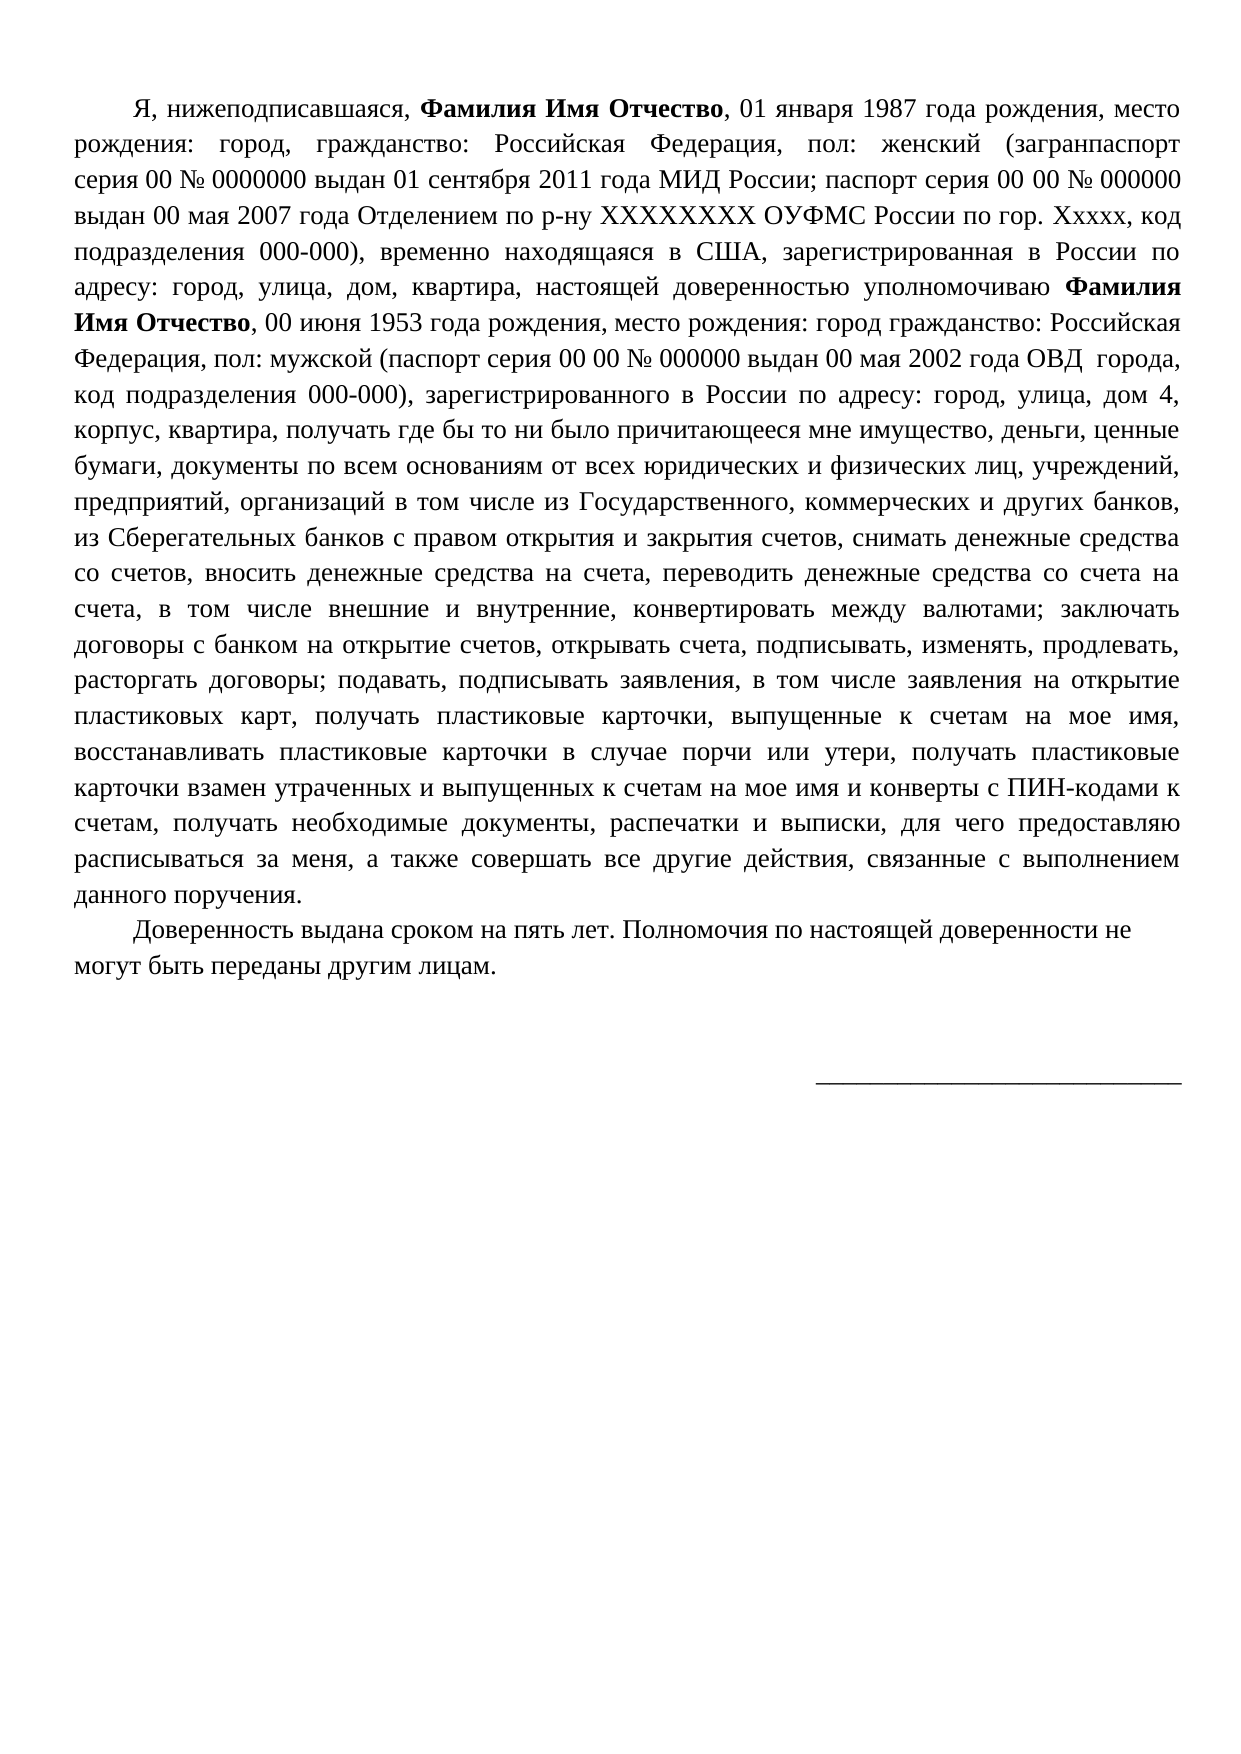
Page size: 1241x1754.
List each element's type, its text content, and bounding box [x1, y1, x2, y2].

text Я, нижеподписавшаяся, Фамилия Имя Отчество, 01 января 1987 года рождения, место рождения: город, гражданство: Российская Федерация, пол: женский (загранпаспорт серия 00 № 0000000 выдан 01 сентября 2011 года МИД России; паспорт серия 00 00 № 000000 выдан 00 мая 2007 года Отделением по р-ну ХХХХХХХХ ОУФМС России по гор. Ххххх, код подразделения 000-000), временно находящаяся в США, зарегистрированная в России по адресу: город, улица, дом, квартира, настоящей доверенностью уполномочиваю Фамилия Имя Отчество, 00 июня 1953 года рождения, место рождения: город гражданство: Российская Федерация, пол: мужской (паспорт серия 00 00 № 000000 выдан 00 мая 2002 года ОВД города, код подразделения 000-000), зарегистрированного в России по адресу: город, улица, дом 4, корпус, квартира, получать где бы то ни было причитающееся мне имущество, деньги, ценные бумаги, документы по всем основаниям от всех юридических и физических лиц, учреждений, предприятий, организаций в том числе из Государственного, коммерческих и других банков, из Сберегательных банков с правом открытия и закрытия счетов, снимать денежные средства со счетов, вносить денежные средства на счета, переводить денежные средства со счета на счета, в том числе внешние и внутренние, конвертировать между валютами; заключать договоры с банком на открытие счетов, открывать счета, подписывать, изменять, продлевать, расторгать договоры; подавать, подписывать заявления, в том числе заявления на открытие пластиковых карт, получать пластиковые карточки, выпущенные к счетам на мое имя, восстанавливать пластиковые карточки в случае порчи или утери, получать пластиковые карточки взамен утраченных и выпущенных к счетам на мое имя и конверты с ПИН-кодами к счетам, получать необходимые документы, распечатки и выписки, для чего предоставляю расписываться за меня, а также совершать все другие действия, связанные с выполнением данного поручения. [74, 92, 1181, 909]
text ___________________________ [74, 1057, 1181, 1088]
text Доверенность выдана сроком на пять лет. Полномочия по настоящей доверенности не могут быть переданы другим лицам. [74, 914, 1181, 981]
